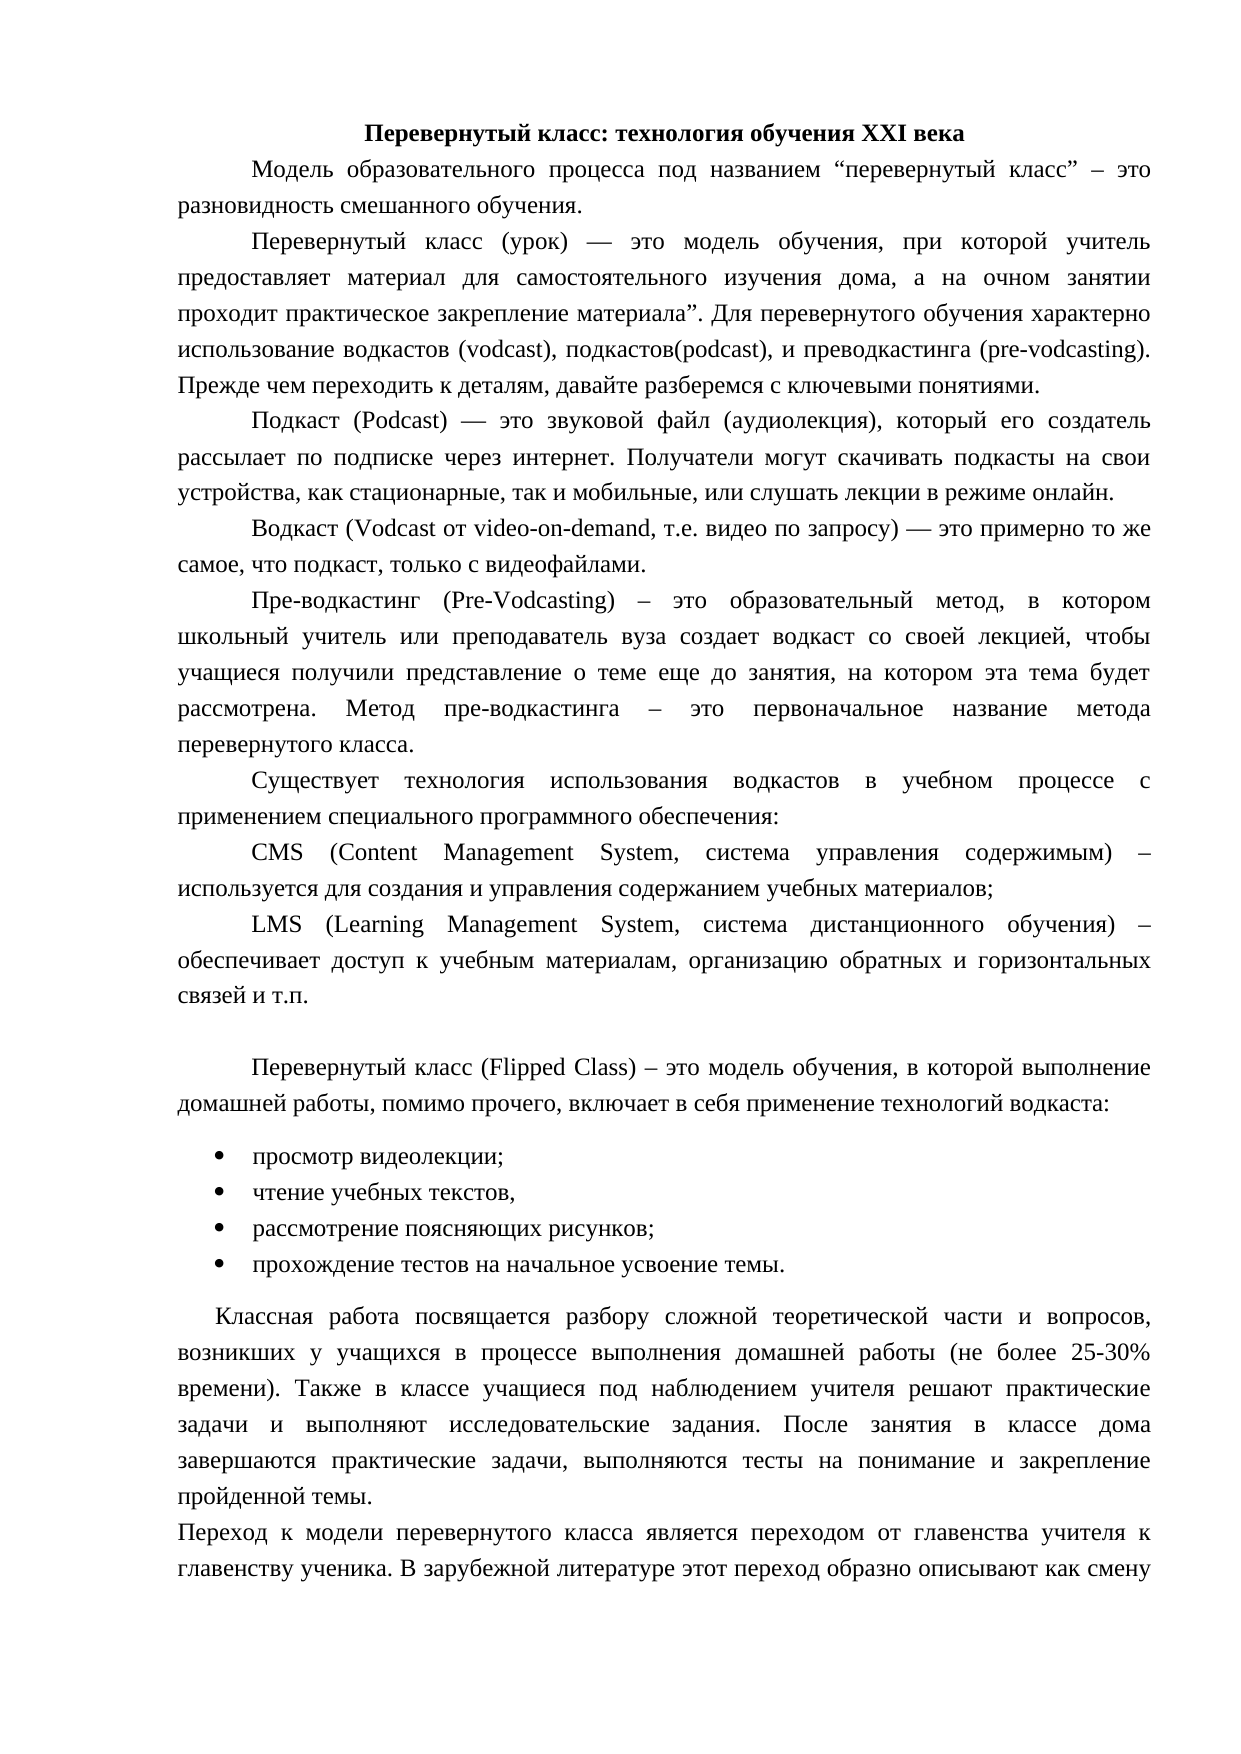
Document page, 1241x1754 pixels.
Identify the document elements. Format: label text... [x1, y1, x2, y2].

text Подкаст (Podcast) — это звуковой файл (аудиолекция), который его создатель рассылает по подписке через интернет. Получатели могут скачивать подкасты на свои устройства, как стационарные, так и мобильные, или слушать лекции в режиме онлайн. [177, 406, 1152, 506]
text Перевернутый класс: технология обучения XXI века [177, 118, 1152, 147]
list рассмотрение поясняющих рисунков; [215, 1213, 1152, 1242]
text Модель образовательного процесса под названием “перевернутый класс” – это разновидность смешанного обучения. [177, 154, 1152, 219]
list прохождение тестов на начальное усвоение темы. [215, 1249, 1152, 1278]
text LMS (Learning Management System, система дистанционного обучения) – обеспечивает доступ к учебным материалам, организацию обратных и горизонтальных связей и т.п. [177, 909, 1152, 1009]
text Классная работа посвящается разбору сложной теоретической части и вопросов, возникших у учащихся в процессе выполнения домашней работы (не более 25-30% времени). Также в классе учащиеся под наблюдением учителя решают практические задачи и выполняют исследовательские задания. После занятия в классе дома завершаются практические задачи, выполняются тесты на понимание и закрепление пройденной темы. [177, 1301, 1152, 1510]
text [177, 1517, 1152, 1582]
text Существует технология использования водкастов в учебном процессе с применением специального программного обеспечения: [177, 765, 1152, 830]
list просмотр видеолекции; [215, 1141, 1152, 1170]
text Водкаст (Vodcast от video-on-demand, т.е. видео по запросу) — это примерно то же самое, что подкаст, только с видеофайлами. [177, 513, 1152, 578]
list чтение учебных текстов, [215, 1177, 1152, 1206]
text CMS (Content Management System, система управления содержимым) – используется для создания и управления содержанием учебных материалов; [177, 837, 1152, 902]
text Пре-водкастинг (Pre-Vodcasting) – это образовательный метод, в котором школьный учитель или преподаватель вуза создает водкаст со своей лекцией, чтобы учащиеся получили представление о теме еще до занятия, на котором эта тема будет рассмотрена. Метод пре-водкастинга – это первоначальное название метода перевернутого класса. [177, 585, 1152, 758]
text Перевернутый класс (Flipped Class) – это модель обучения, в которой выполнение домашней работы, помимо прочего, включает в себя применение технологий водкаста: [177, 1052, 1152, 1117]
text Перевернутый класс (урок) — это модель обучения, при которой учитель предоставляет материал для самостоятельного изучения дома, а на очном занятии проходит практическое закрепление материала”. Для перевернутого обучения характерно использование водкастов (vodcast), подкастов(podcast), и преводкастинга (pre-vodcasting). Прежде чем переходить к деталям, давайте разберемся с ключевыми понятиями. [177, 226, 1152, 398]
